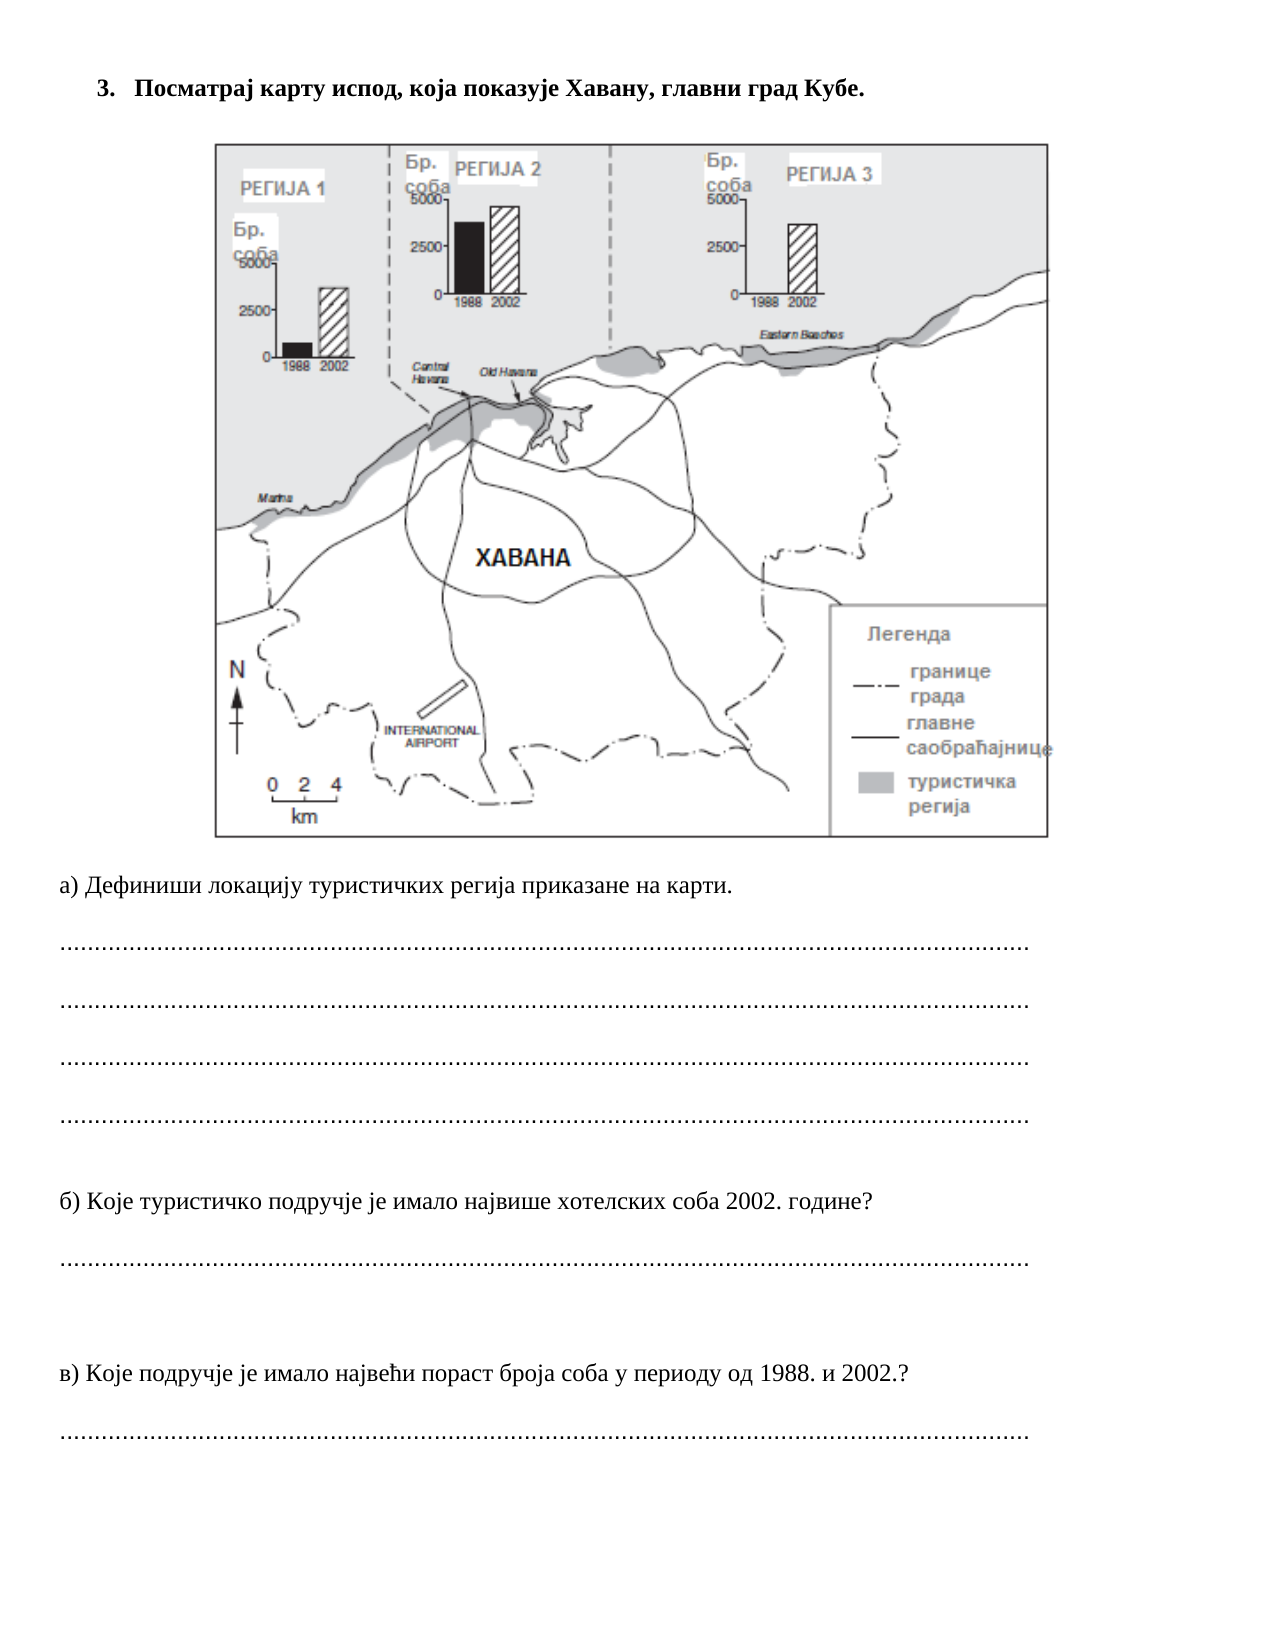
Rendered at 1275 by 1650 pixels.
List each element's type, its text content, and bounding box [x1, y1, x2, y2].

text ............................................................................................................................................ [59, 1100, 1196, 1128]
text б) Које туристичко подручје је имало највише хотелских соба 2002. године? [59, 1186, 1196, 1215]
text ............................................................................................................................................ [59, 985, 1196, 1013]
text а) Дефиниши локацију туристичких регија приказане на карти. [59, 870, 1196, 898]
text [59, 1416, 1196, 1445]
picture [155, 130, 1100, 870]
text в) Које подручје је имало највећи пораст броја соба у периоду од 1988. и 2002.? [59, 1358, 1196, 1387]
text ............................................................................................................................................ [59, 1042, 1196, 1071]
list Посматрај карту испод, која показује Хавану, главни град Кубе. [97, 73, 1196, 102]
text ............................................................................................................................................ [59, 927, 1196, 956]
text ............................................................................................................................................ [59, 1243, 1196, 1272]
